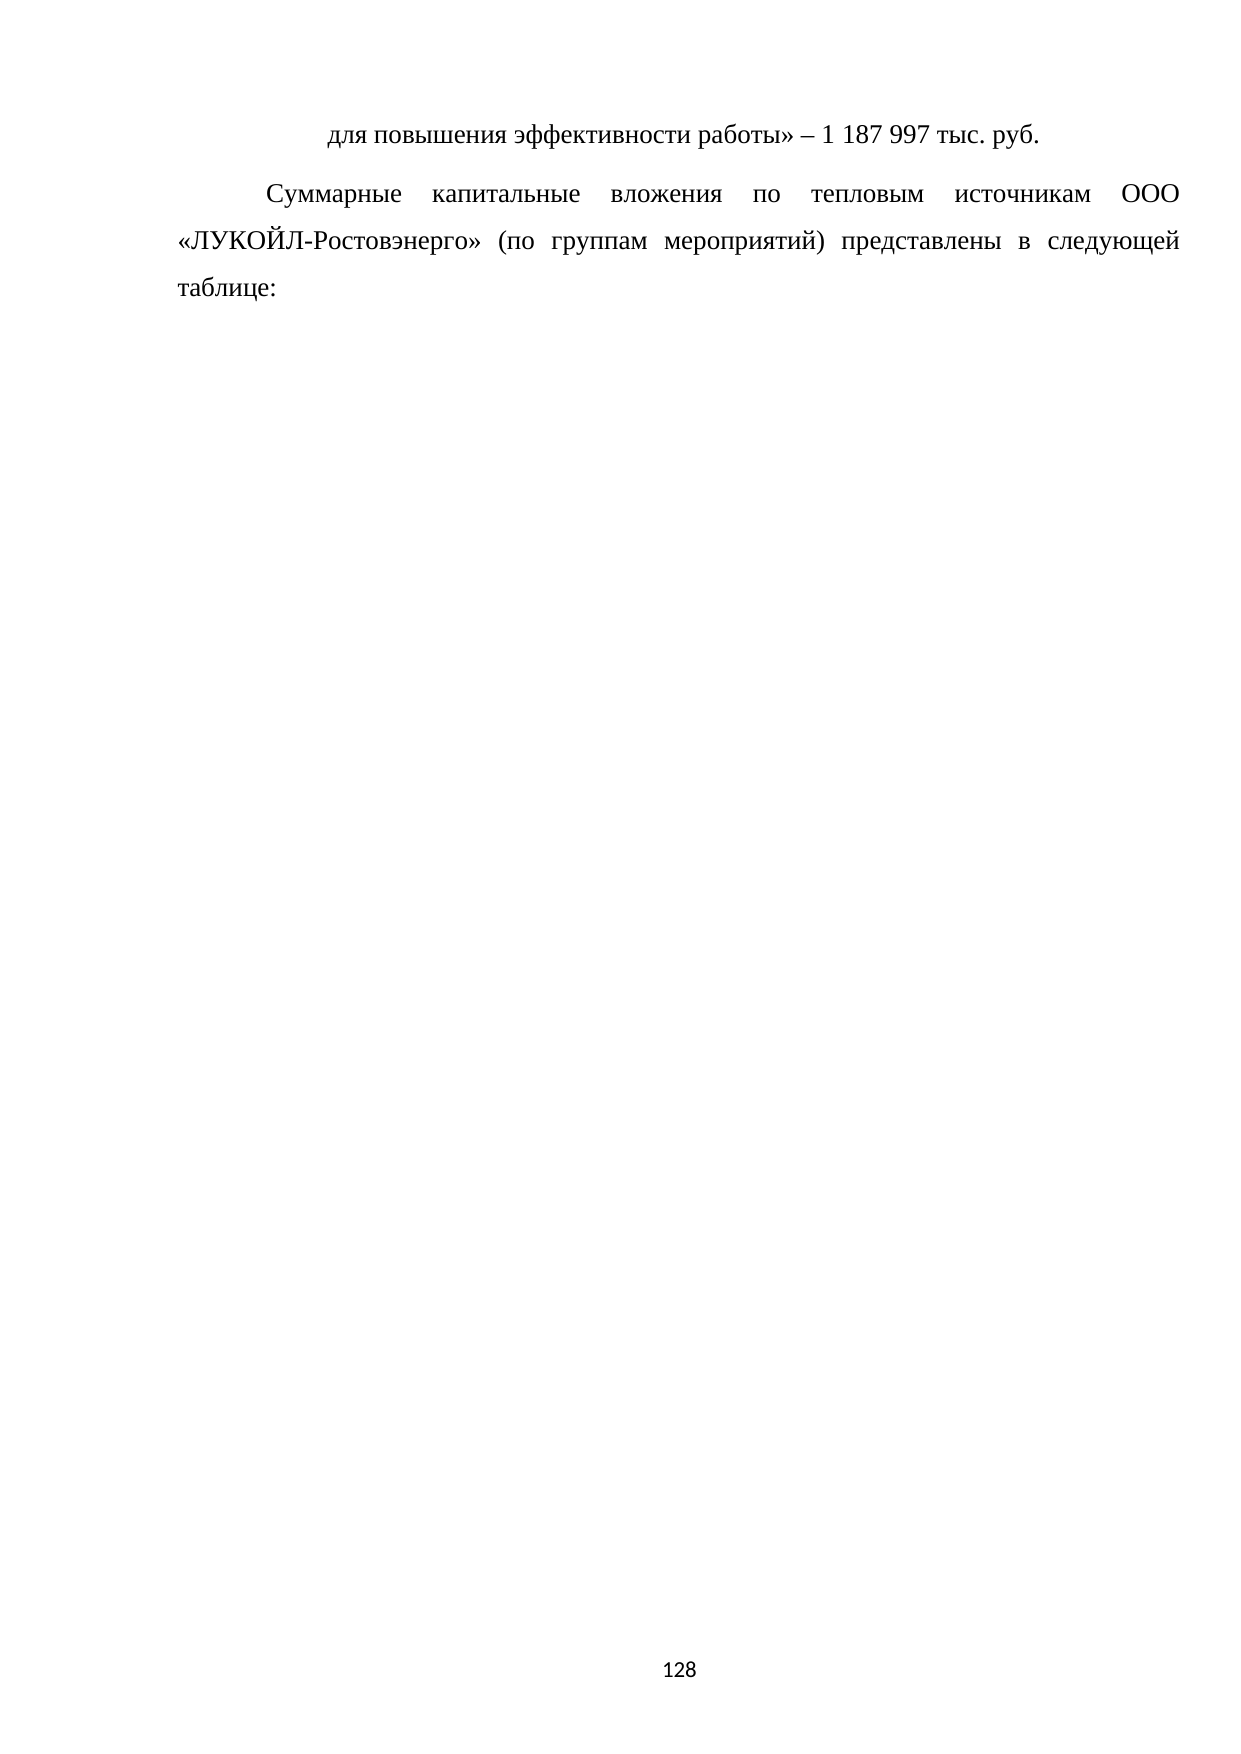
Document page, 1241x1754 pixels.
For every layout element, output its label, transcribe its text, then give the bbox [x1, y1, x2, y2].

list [290, 118, 1181, 149]
text Суммарные капитальные вложения по тепловым источникам ООО «ЛУКОЙЛ-Ростовэнерго» (по группам мероприятий) представлены в следующей таблице: [177, 177, 1181, 302]
